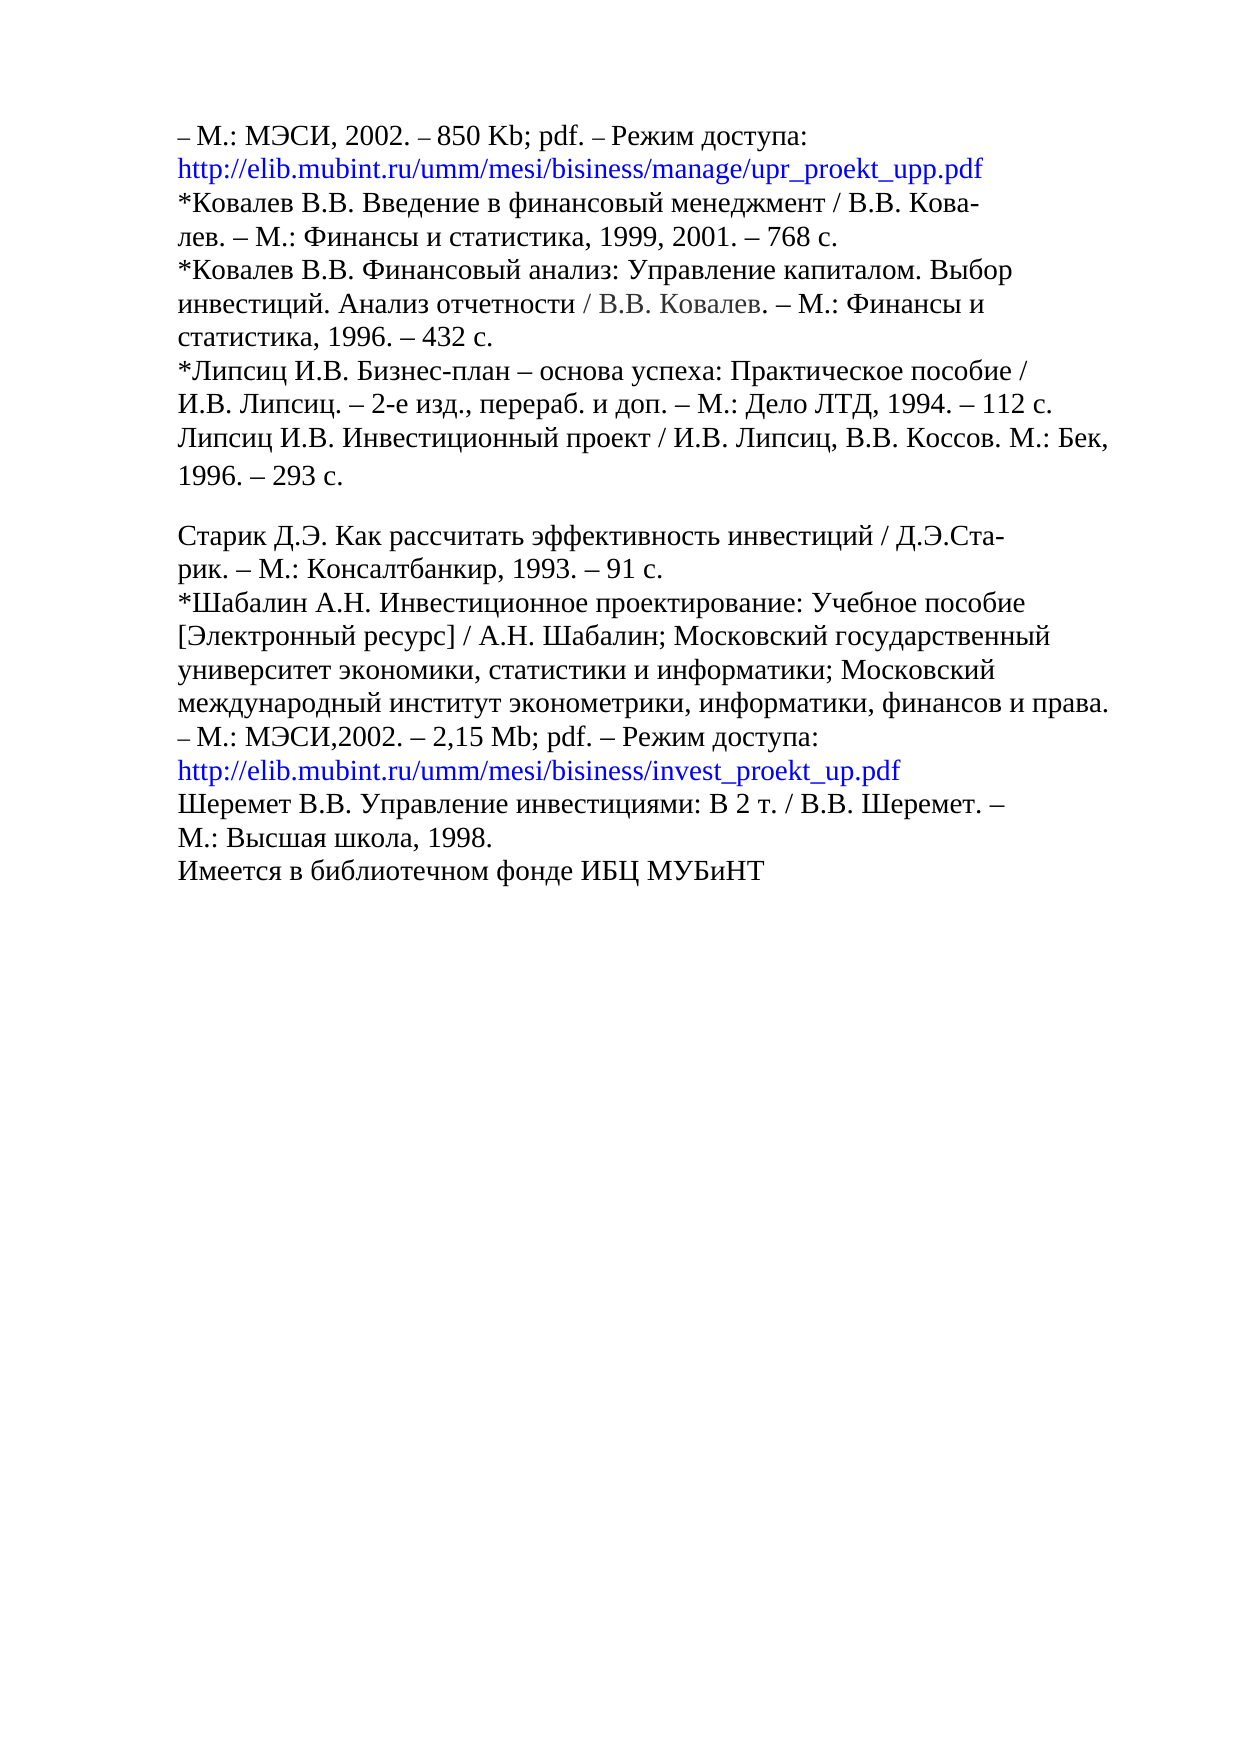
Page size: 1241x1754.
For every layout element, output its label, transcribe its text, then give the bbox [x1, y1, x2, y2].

text инвестиций. Анализ отчетности / В.В. Ковалев. – М.: Финансы и [177, 286, 1152, 319]
text Имеется в библиотечном фонде ИБЦ МУБиНТ [177, 853, 1152, 887]
text Старик Д.Э. Как рассчитать эффективность инвестиций / Д.Э.Ста- [177, 518, 1152, 551]
text Шеремет В.В. Управление инвестициями: В 2 т. / В.В. Шеремет. – [177, 786, 1152, 820]
text рик. – М.: Консалтбанкир, 1993. – 91 с. [177, 551, 1152, 585]
text международный институт эконометрики, информатики, финансов и права. [177, 686, 1152, 719]
text *Шабалин А.Н. Инвестиционное проектирование: Учебное пособие [177, 585, 1152, 618]
text http://elib.mubint.ru/umm/mesi/bisiness/invest_proekt_up.pdf [177, 753, 1152, 786]
text *Ковалев В.В. Финансовый анализ: Управление капиталом. Выбор [177, 252, 1152, 286]
text М.: Высшая школа, 1998. [177, 820, 1152, 853]
text – М.: МЭСИ,2002. – 2,15 Mb; pdf. – Режим доступа: [177, 719, 1152, 753]
text университет экономики, статистики и информатики; Московский [177, 652, 1152, 686]
text Липсиц И.В. Инвестиционный проект / И.В. Липсиц, В.В. Коссов. М.: Бек, 1996. – 293 с. [177, 420, 1152, 492]
text *Липсиц И.В. Бизнес-план – основа успеха: Практическое пособие / [177, 353, 1152, 386]
text И.В. Липсиц. – 2-е изд., перераб. и доп. – М.: Дело ЛТД, 1994. – 112 с. [177, 386, 1152, 420]
text – М.: МЭСИ, 2002. – 850 Kb; pdf. – Режим доступа: [177, 118, 1152, 152]
text [Электронный ресурс] / А.Н. Шабалин; Московский государственный [177, 618, 1152, 652]
text лев. – М.: Финансы и статистика, 1999, 2001. – 768 с. [177, 219, 1152, 252]
text http://elib.mubint.ru/umm/mesi/bisiness/manage/upr_proekt_upp.pdf [177, 152, 1152, 185]
text *Ковалев В.В. Введение в финансовый менеджмент / В.В. Кова- [177, 185, 1152, 219]
text статистика, 1996. – 432 с. [177, 319, 1152, 353]
